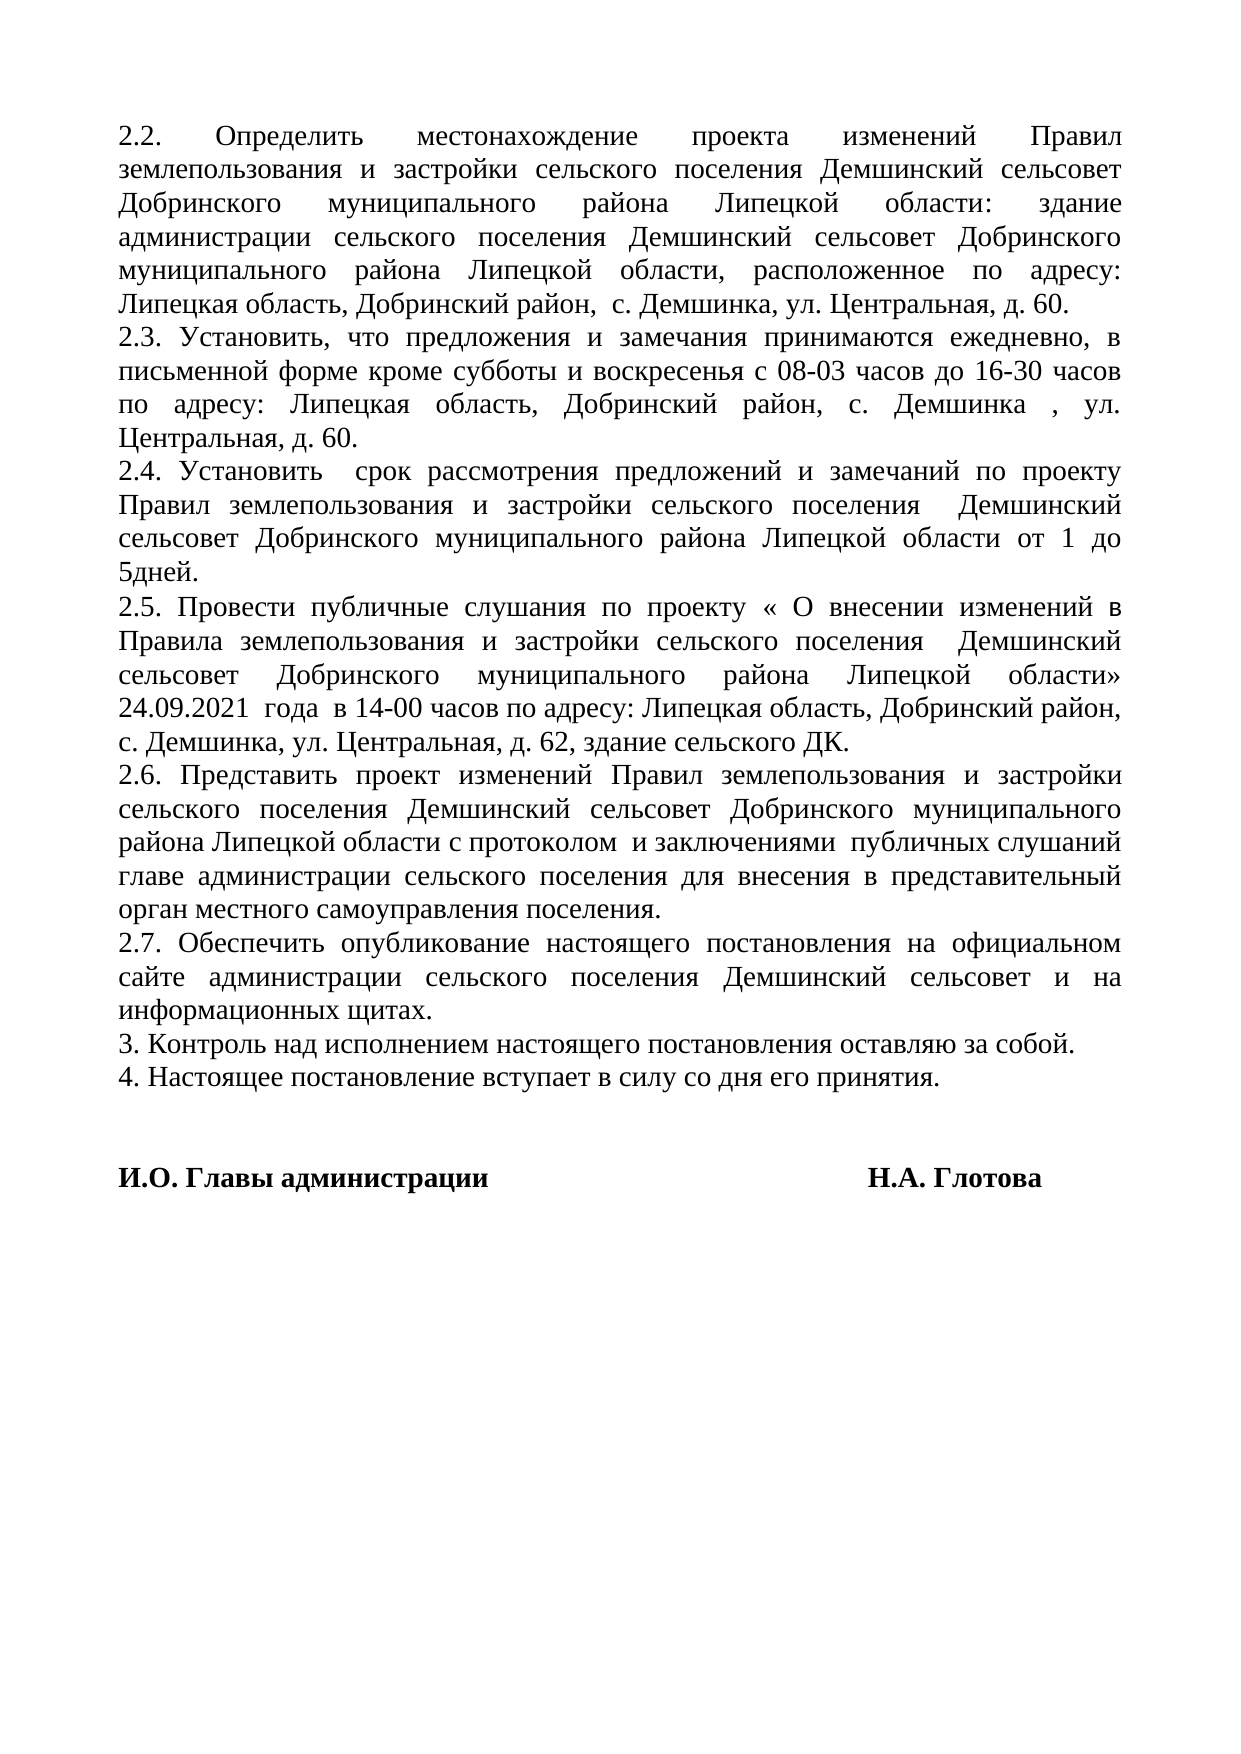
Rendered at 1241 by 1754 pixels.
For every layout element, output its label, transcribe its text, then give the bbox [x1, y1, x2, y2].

text 3. Контроль над исполнением настоящего постановления оставляю за собой. [118, 1026, 1122, 1059]
text 2.2. Определить местонахождение проекта изменений Правил землепользования и застройки сельского поселения Демшинский сельсовет Добринского муниципального района Липецкой области: здание администрации сельского поселения Демшинский сельсовет Добринского муниципального района Липецкой области, расположенное по адресу: Липецкая область, Добринский район, с. Демшинка, ул. Центральная, д. 60. [118, 118, 1122, 319]
text 2.4. Установить срок рассмотрения предложений и замечаний по проекту Правил землепользования и застройки сельского поселения Демшинский сельсовет Добринского муниципального района Липецкой области от 1 до 5дней. [118, 453, 1122, 588]
text И.О. Главы администрации Н.А. Глотова [118, 1160, 1122, 1193]
text 4. Настоящее постановление вступает в силу со дня его принятия. [118, 1059, 1122, 1093]
text 2.5. Провести публичные слушания по проекту « О внесении изменений в Правила землепользования и застройки сельского поселения Демшинский сельсовет Добринского муниципального района Липецкой области» 24.09.2021 года в 14-00 часов по адресу: Липецкая область, Добринский район, с. Демшинка, ул. Центральная, д. 62, здание сельского ДК. [118, 588, 1122, 757]
text 2.7. Обеспечить опубликование настоящего постановления на официальном сайте администрации сельского поселения Демшинский сельсовет и на информационных щитах. [118, 925, 1122, 1026]
text 2.3. Установить, что предложения и замечания принимаются ежедневно, в письменной форме кроме субботы и воскресенья с 08-03 часов до 16-30 часов по адресу: Липецкая область, Добринский район, с. Демшинка , ул. Центральная, д. 60. [118, 319, 1122, 453]
text 2.6. Представить проект изменений Правил землепользования и застройки сельского поселения Демшинский сельсовет Добринского муниципального района Липецкой области с протоколом и заключениями публичных слушаний главе администрации сельского поселения для внесения в представительный орган местного самоуправления поселения. [118, 757, 1122, 925]
